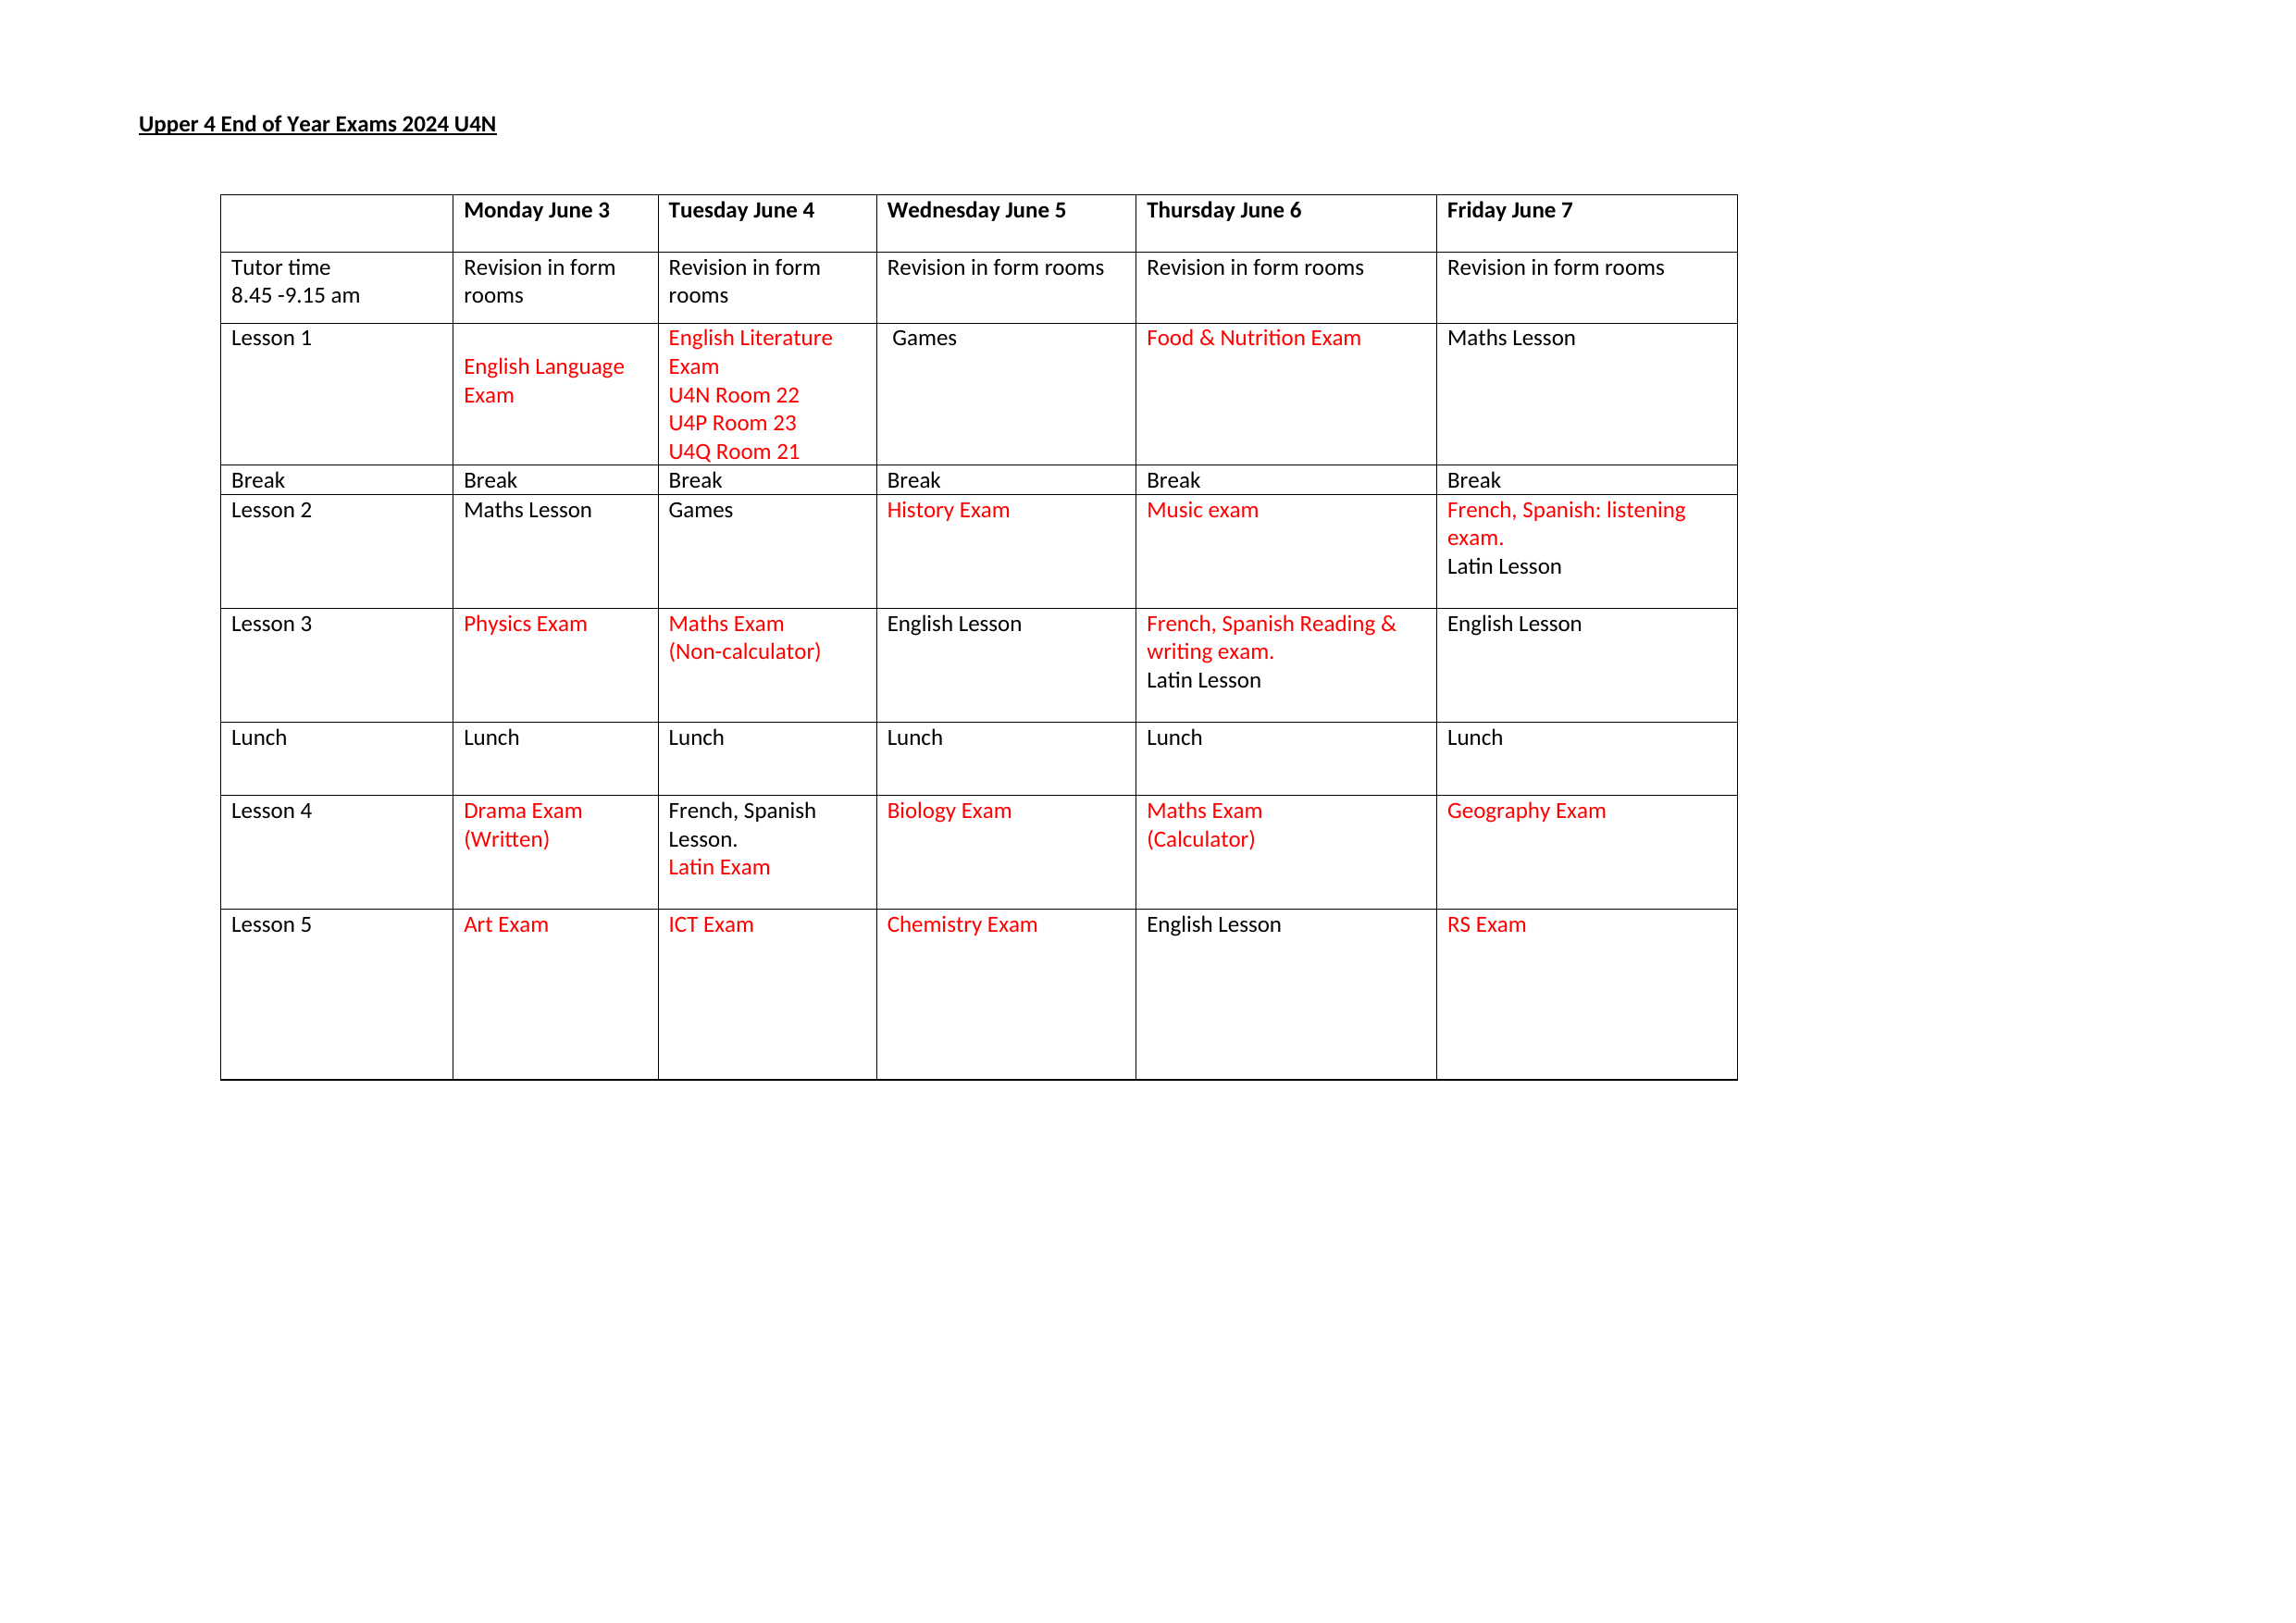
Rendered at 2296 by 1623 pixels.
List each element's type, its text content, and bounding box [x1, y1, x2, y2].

table_cell Lunch [221, 723, 453, 795]
table_cell Maths Lesson [453, 495, 658, 608]
table_cell Break [1136, 465, 1436, 494]
table_header Thursday June 6 [1136, 195, 1436, 252]
table_header Tuesday June 4 [659, 195, 876, 252]
table_cell Lesson 2 [221, 495, 453, 608]
table_cell English Lesson [1136, 910, 1436, 1079]
table_cell French, Spanish Reading & writing exam. Latin Lesson [1136, 609, 1436, 722]
table_cell ICT Exam [659, 910, 876, 1079]
table_cell Art Exam [453, 910, 658, 1079]
table_cell Lesson 4 [221, 796, 453, 909]
table_header [221, 195, 453, 252]
table_cell English Literature Exam U4N Room 22 U4P Room 23 U4Q Room 21 [659, 324, 876, 465]
table_cell French, Spanish Lesson. Latin Exam [659, 796, 876, 909]
text Upper 4 End of Year Exams 2024 U4N [139, 109, 2156, 138]
table_cell Lesson 3 [221, 609, 453, 722]
table_cell Chemistry Exam [877, 910, 1136, 1079]
table_cell Games [877, 324, 1136, 465]
table_cell Food & Nutrition Exam [1136, 324, 1436, 465]
table_cell Lunch [877, 723, 1136, 795]
table_cell Physics Exam [453, 609, 658, 722]
table_cell Lesson 1 [221, 324, 453, 465]
table_header Friday June 7 [1437, 195, 1737, 252]
table_cell Lesson 5 [221, 910, 453, 1079]
table_cell Revision in form rooms [1136, 253, 1436, 323]
table_cell French, Spanish: listening exam. Latin Lesson [1437, 495, 1737, 608]
table_cell RS Exam [1437, 910, 1737, 1079]
table_cell Lunch [453, 723, 658, 795]
table_cell Break [659, 465, 876, 494]
table_cell Drama Exam (Written) [453, 796, 658, 909]
table_cell Revision in form rooms [1437, 253, 1737, 323]
table_cell Maths Exam (Non-calculator) [659, 609, 876, 722]
table_cell Tutor time 8.45 -9.15 am [221, 253, 453, 323]
table_cell Break [221, 465, 453, 494]
table_cell Break [877, 465, 1136, 494]
table_cell Lunch [1437, 723, 1737, 795]
table_cell English Lesson [877, 609, 1136, 722]
table_cell History Exam [877, 495, 1136, 608]
table_cell English Language Exam [453, 324, 658, 465]
table_cell Revision in form rooms [877, 253, 1136, 323]
table_cell Maths Exam (Calculator) [1136, 796, 1436, 909]
table_cell Revision in form rooms [453, 253, 658, 323]
table_cell Games [659, 495, 876, 608]
table_header Wednesday June 5 [877, 195, 1136, 252]
table_cell English Lesson [1437, 609, 1737, 722]
table_header Monday June 3 [453, 195, 658, 252]
table_cell Revision in form rooms [659, 253, 876, 323]
table_cell Lunch [1136, 723, 1436, 795]
table_cell Geography Exam [1437, 796, 1737, 909]
table_cell Music exam [1136, 495, 1436, 608]
table_cell Break [1437, 465, 1737, 494]
table_cell Lunch [659, 723, 876, 795]
table_cell Biology Exam [877, 796, 1136, 909]
table_cell Maths Lesson [1437, 324, 1737, 465]
table_cell Break [453, 465, 658, 494]
